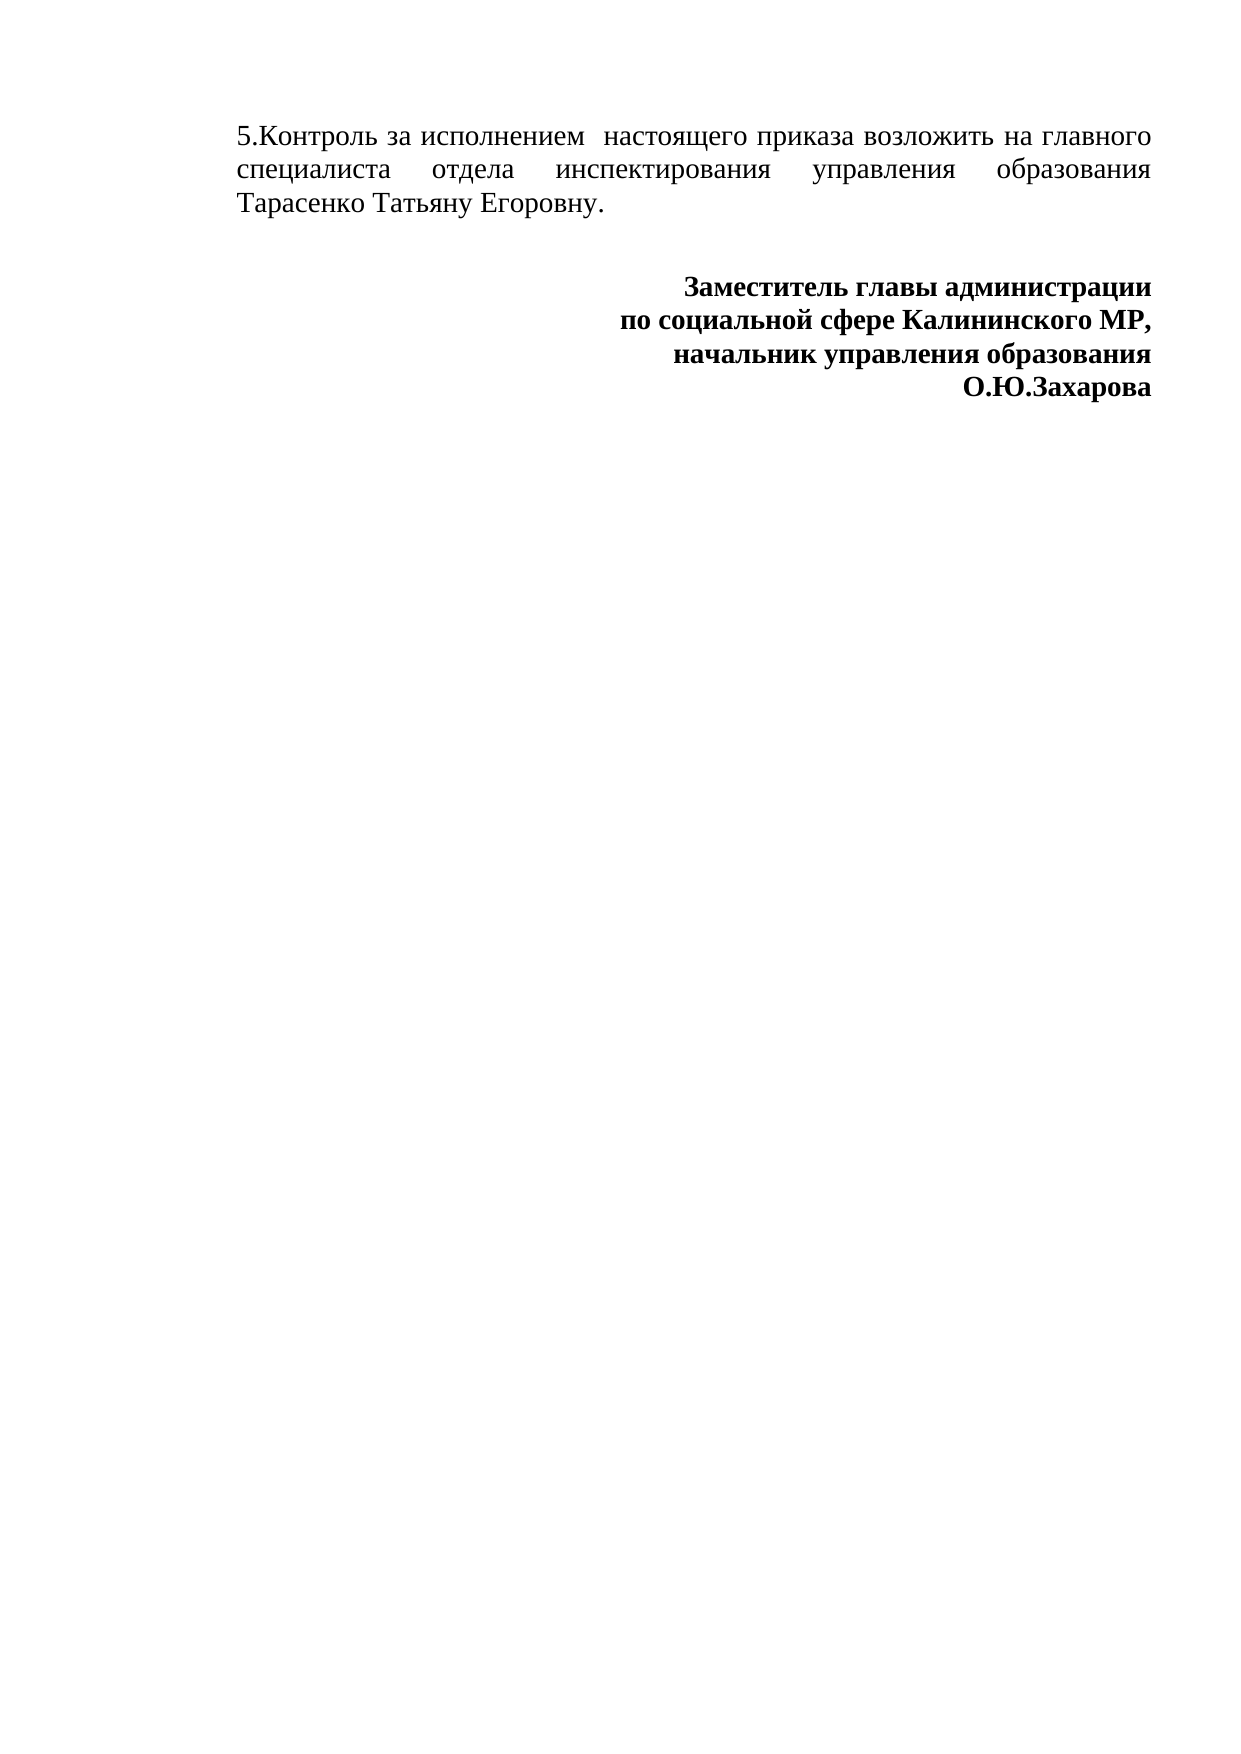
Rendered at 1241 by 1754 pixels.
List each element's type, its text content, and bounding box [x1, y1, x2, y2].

text начальник управления образования О.Ю.Захарова [177, 336, 1152, 403]
text 5.Контроль за исполнением настоящего приказа возложить на главного специалиста отдела инспектирования управления образования Тарасенко Татьяну Егоровну. [236, 118, 1152, 219]
text по социальной сфере Калининского МР, [177, 303, 1152, 336]
text Заместитель главы администрации [177, 271, 1152, 303]
